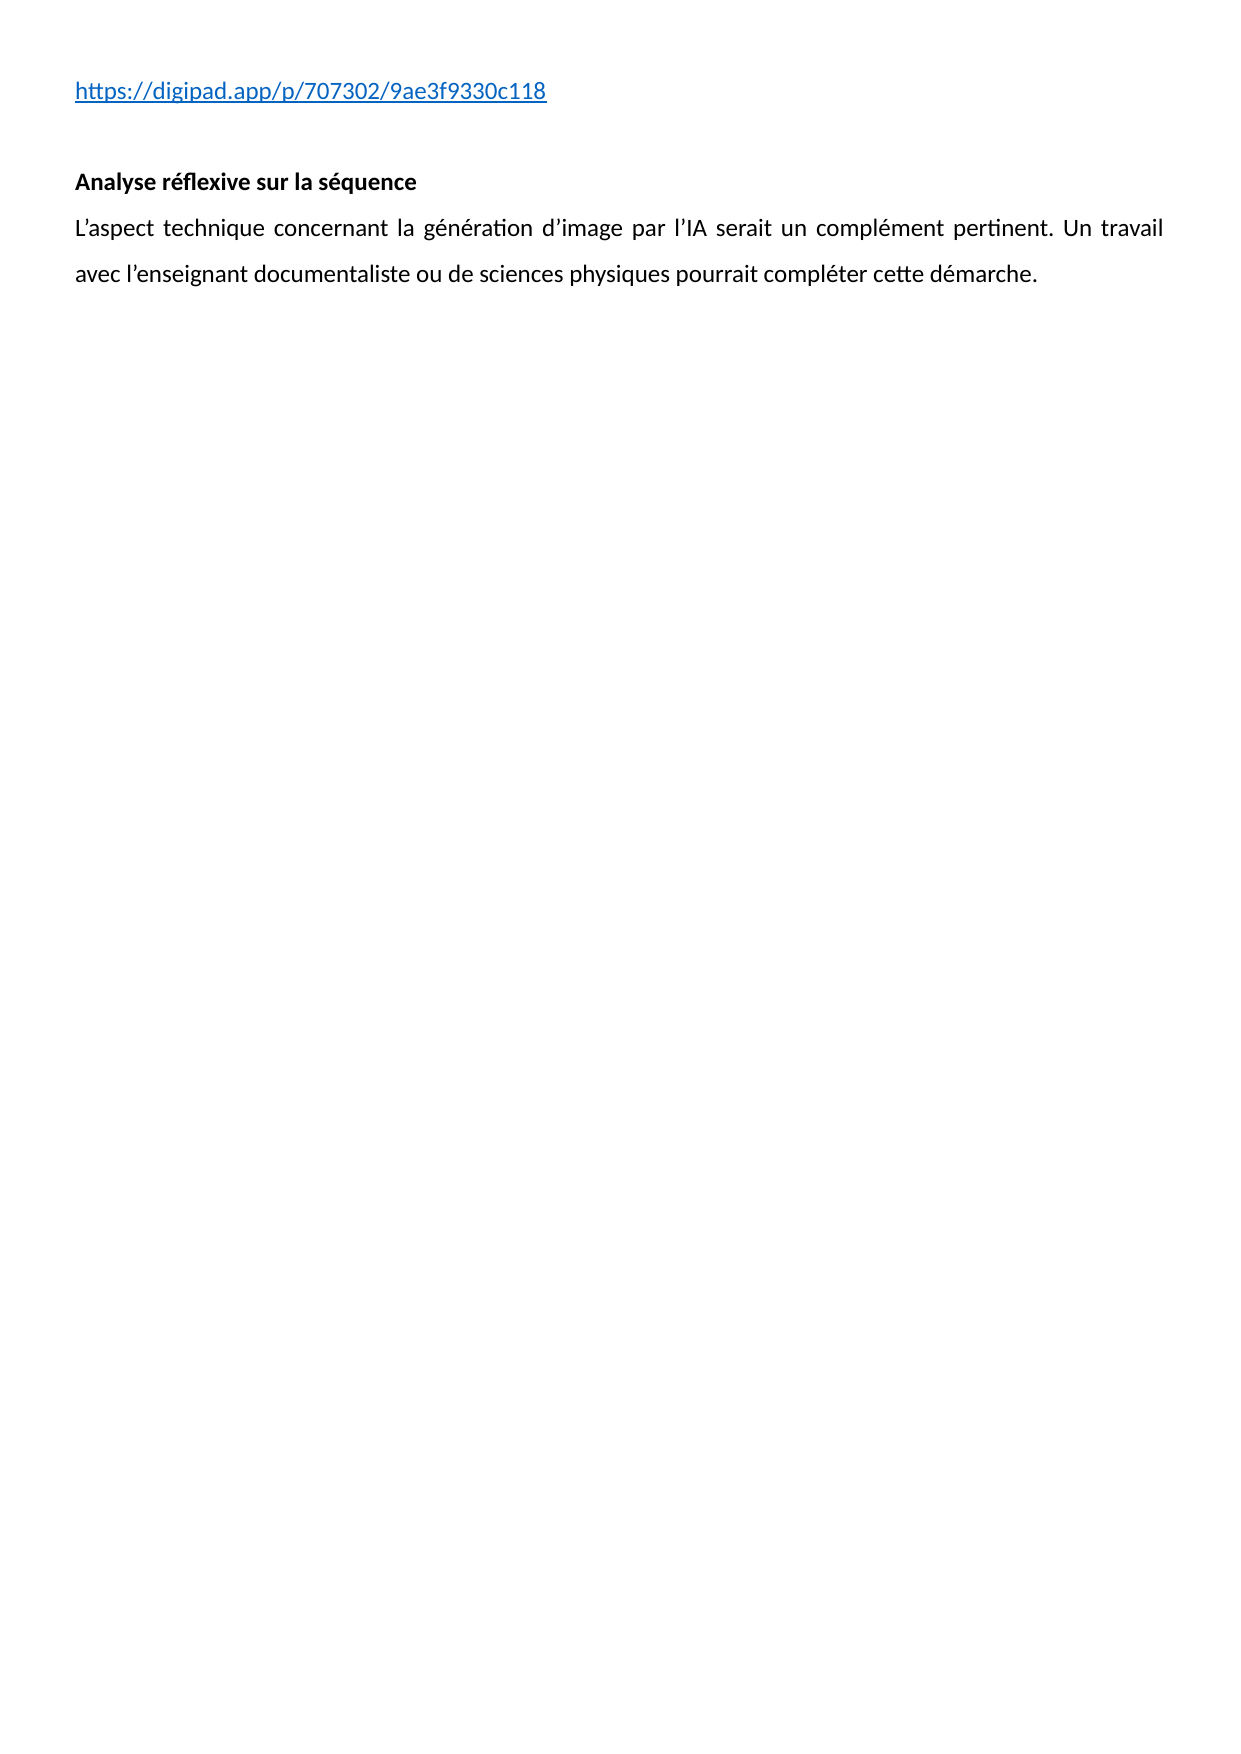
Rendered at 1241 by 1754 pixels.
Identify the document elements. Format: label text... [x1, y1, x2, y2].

text Analyse réflexive sur la séquence [75, 166, 1165, 197]
text https://digipad.app/p/707302/9ae3f9330c118 [75, 75, 1165, 106]
text L’aspect technique concernant la génération d’image par l’IA serait un complément pertinent. Un travail avec l’enseignant documentaliste ou de sciences physiques pourrait compléter cette démarche. [75, 212, 1165, 288]
